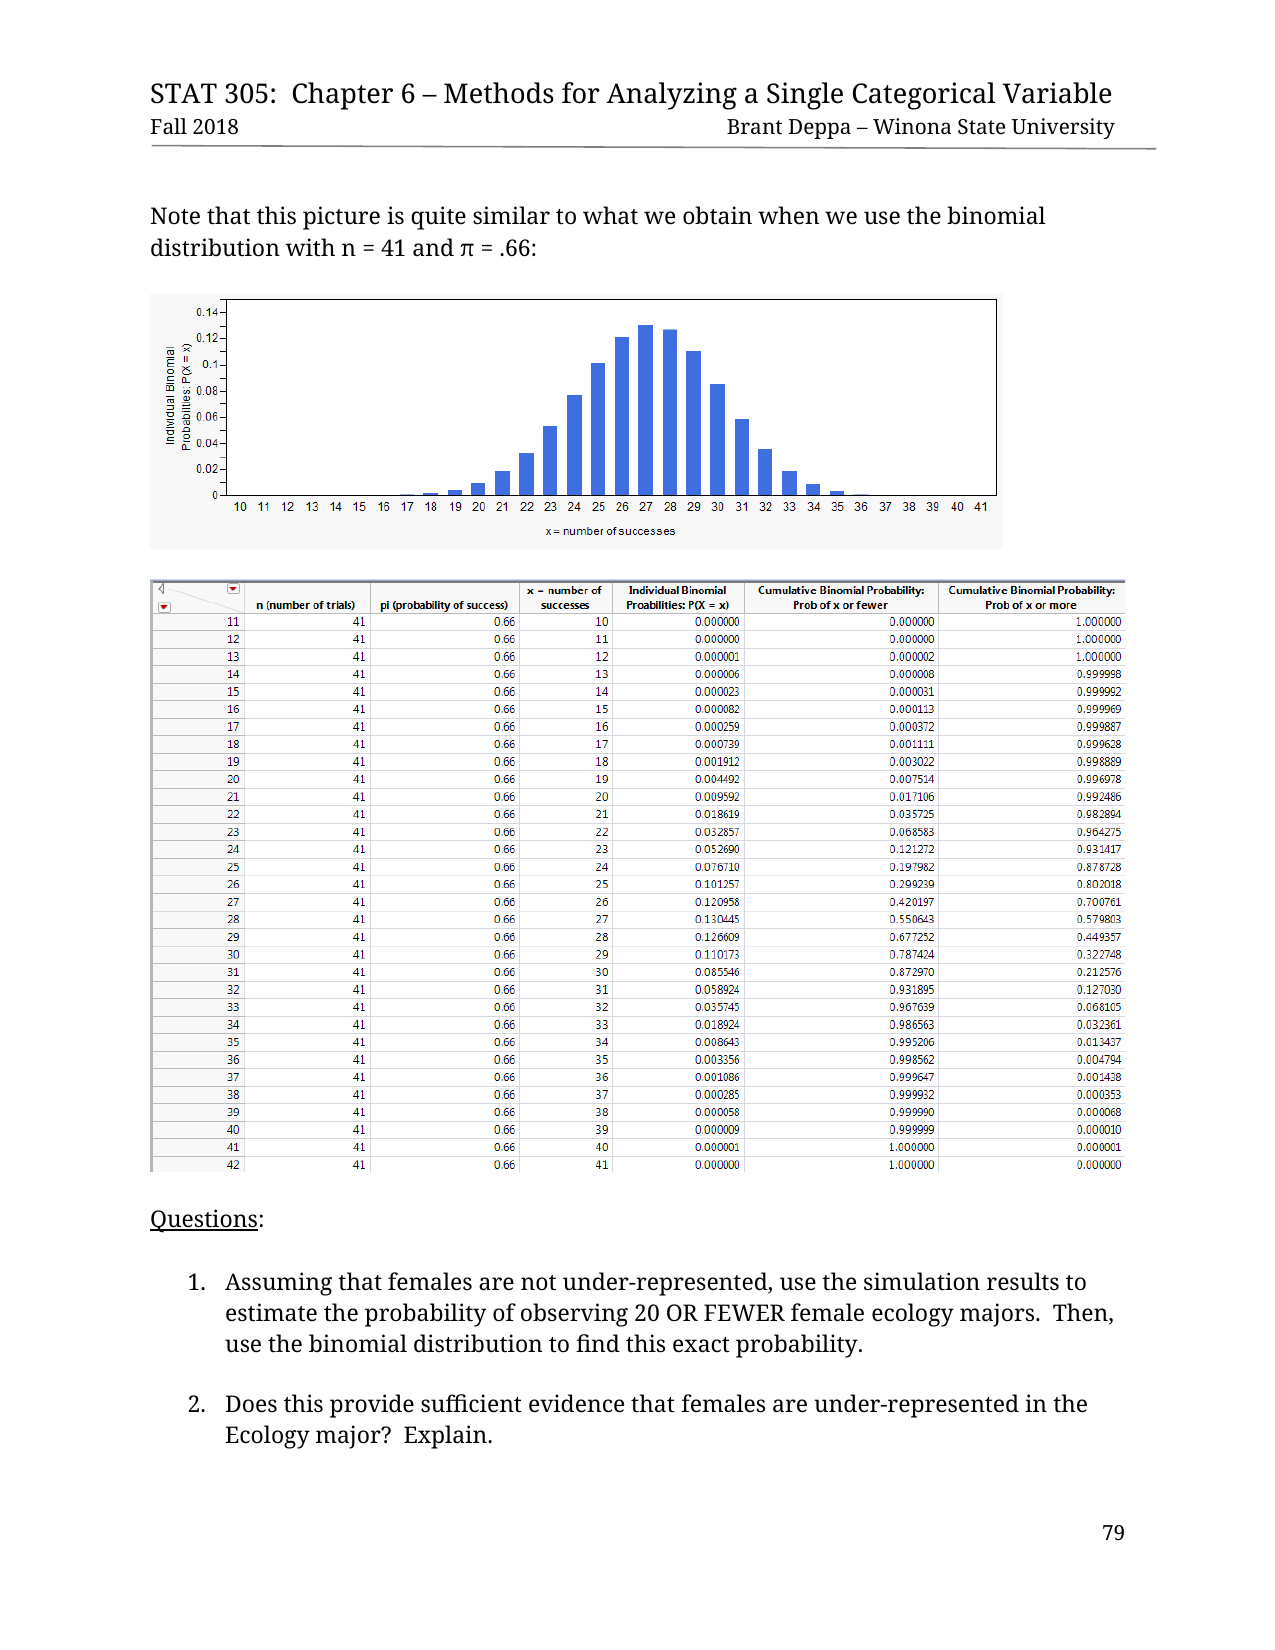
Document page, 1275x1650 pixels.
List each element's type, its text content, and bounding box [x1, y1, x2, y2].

text Note that this picture is quite similar to what we obtain when we use the binomial distribution with n = 41 and π = .66: [150, 169, 1125, 263]
picture [150, 579, 1125, 1172]
text Questions: [150, 1203, 1125, 1234]
list Does this provide sufficient evidence that females are under-represented in the Ecology major? Explain. [187, 1388, 1125, 1451]
picture [150, 294, 1004, 549]
list Assuming that females are not under-represented, use the simulation results to estimate the probability of observing 20 OR FEWER female ecology majors. Then, use the binomial distribution to find this exact probability. [187, 1266, 1125, 1388]
